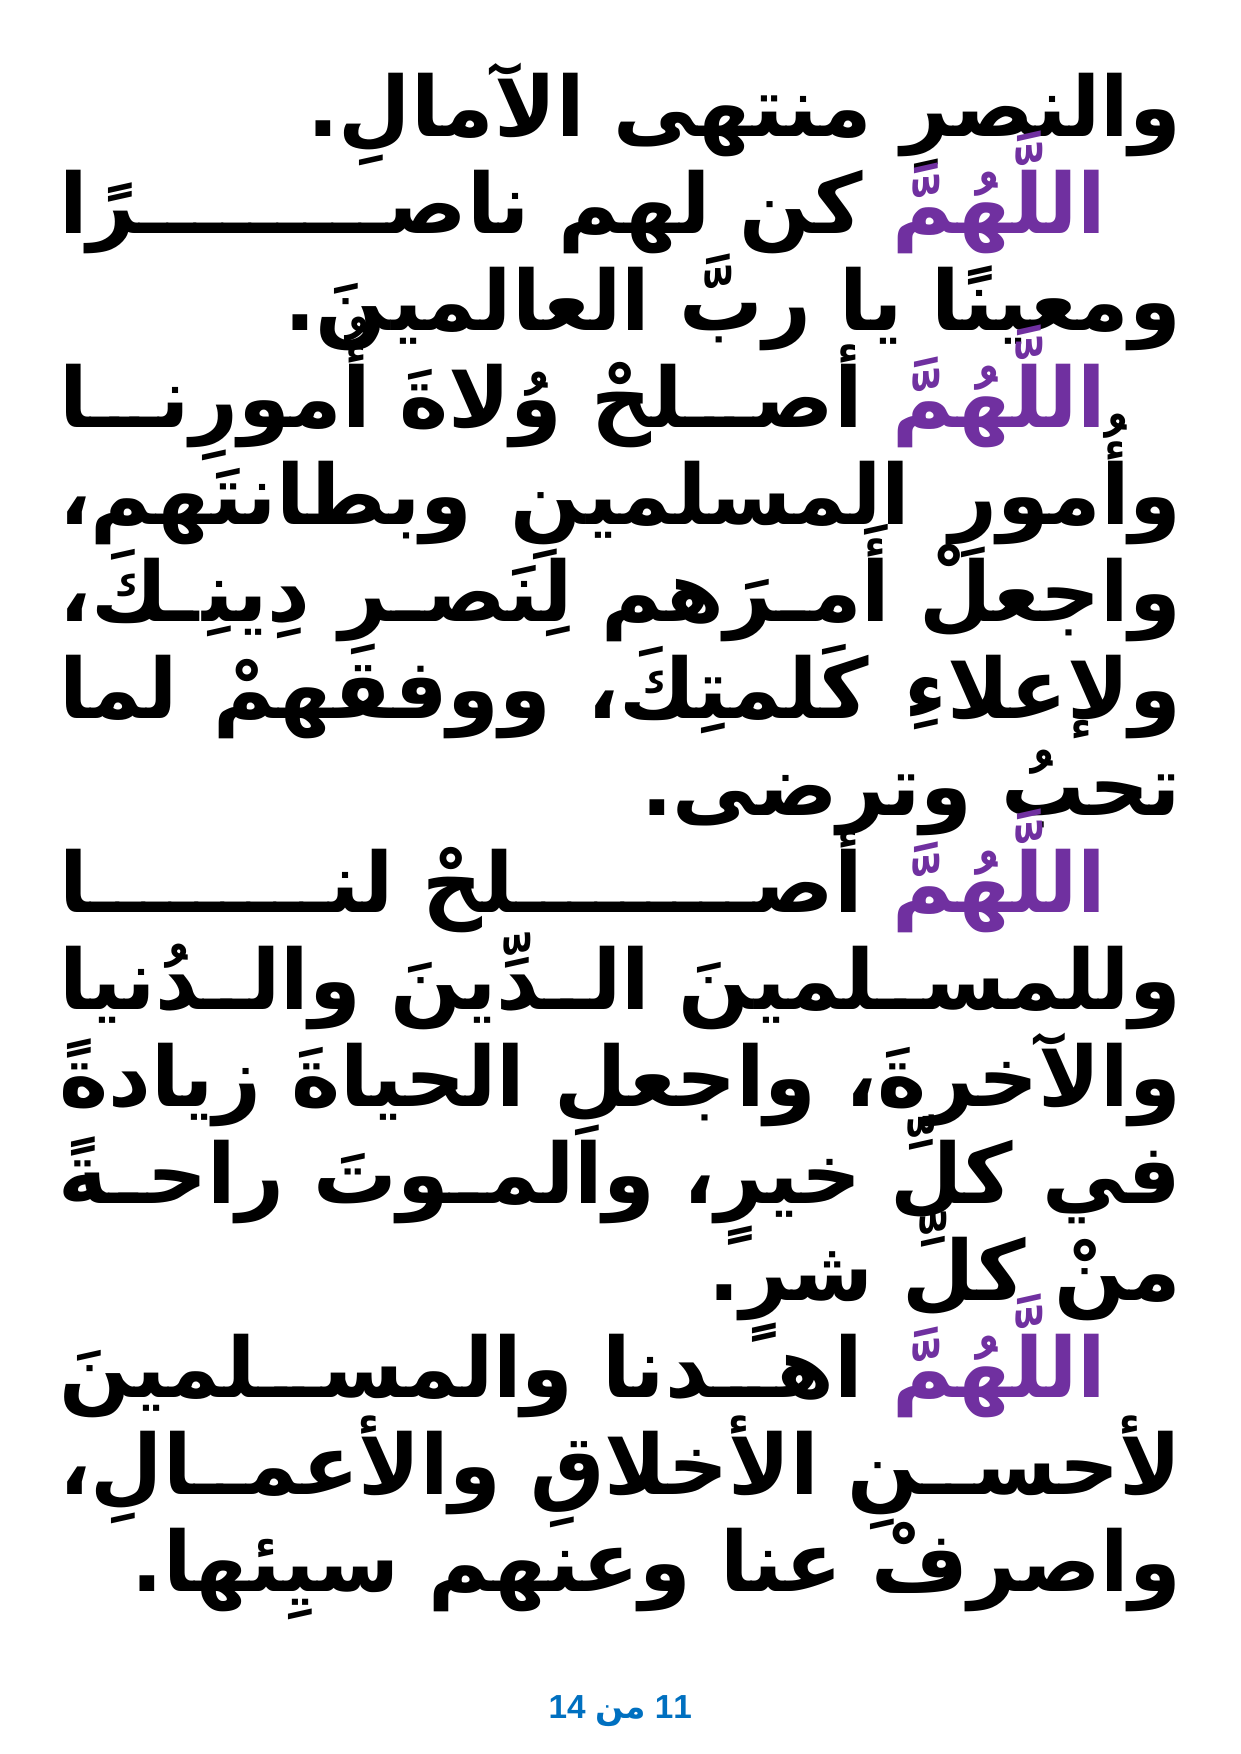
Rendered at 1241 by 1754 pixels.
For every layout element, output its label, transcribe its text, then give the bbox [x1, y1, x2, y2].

text اللَّهُمَّ كن لهم ناصرًا ومعينًا يا ربَّ العالمينَ. [59, 156, 1181, 350]
text اللَّهُمَّ أصلحْ لنا وللمسلمينَ الدِّينَ والدُنيا والآخرةَ، واجعلِ الحياةَ زيادةً في كلِّ خيرٍ، والموتَ راحةً منْ كلِّ شرٍ. [59, 835, 1181, 1320]
text اللَّهُمَّ اهدنا والمسلمينَ لأحسنِ الأخلاقِ والأعمالِ، واصرفْ عنا وعنهم سيِئها. [59, 1320, 1181, 1611]
text اللَّهُمَّ أصلحْ وُلاةَ أُمورِنا وأُمورِ المسلمينِ وبطانتَهم، واجعلْ أَمرَهم لِنَصرِ دِينِكَ، ولإعلاءِ كَلمتِكَ، ووفقهمْ لما تحبُ وترضى. [59, 350, 1181, 835]
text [59, 59, 1181, 156]
